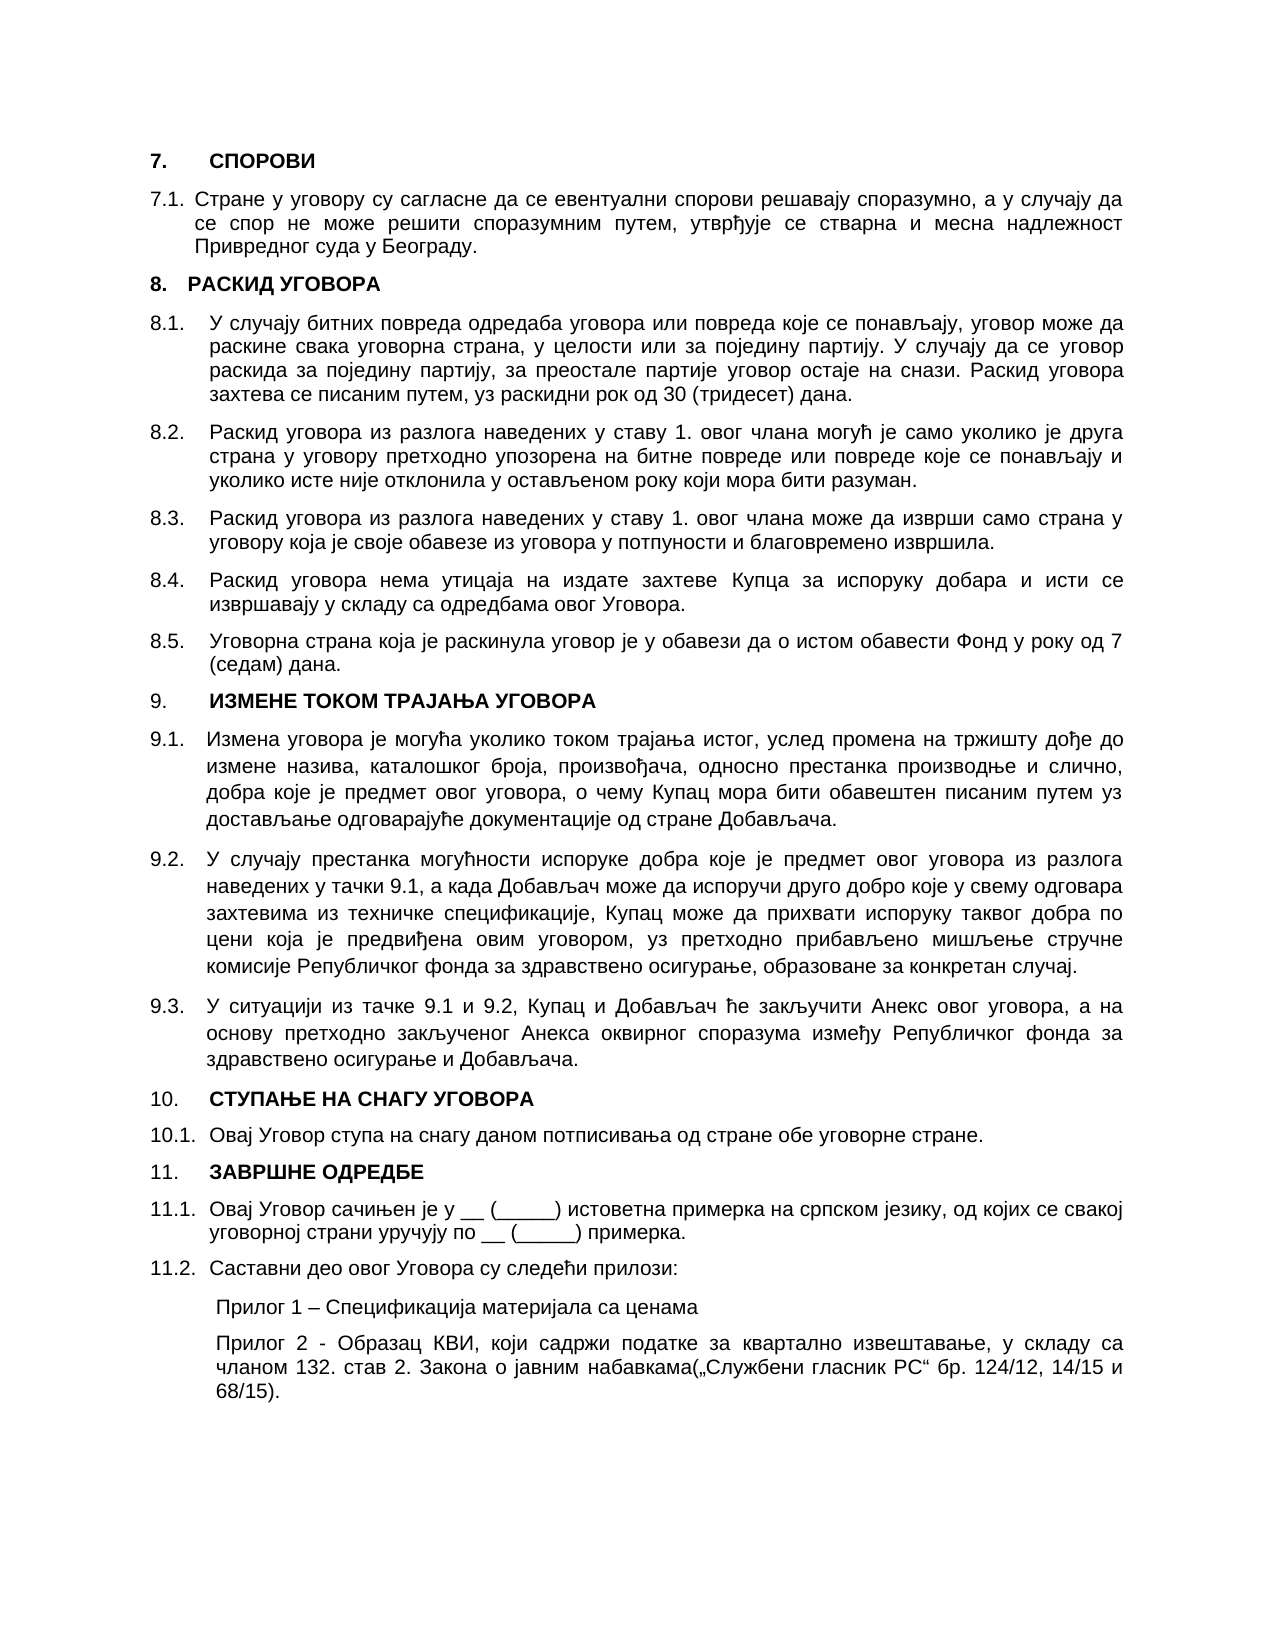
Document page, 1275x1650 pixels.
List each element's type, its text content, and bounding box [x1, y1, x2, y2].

list ЗАВРШНЕ ОДРЕДБЕ [150, 1161, 1124, 1184]
list Овај Уговор сачињен је у __ (_____) истоветна примерка на српском језику, од којих се свакој уговорној страни уручују по __ (_____) примерка. [150, 1198, 1124, 1244]
text Прилог 1 – Спецификација материјала са ценама [216, 1294, 1124, 1318]
list У случају битних повреда одредаба уговора или повреда које се понављају, уговор може да раскине свака уговорна страна, у целости или за поједину партију. У случају да се уговор раскида за поједину партију, за преостале партије уговор остаје на снази. Раскид уговора захтева се писаним путем, уз раскидни рок од 30 (тридесет) дана. [150, 311, 1124, 407]
list Раскид уговора из разлога наведених у ставу 1. овог члана могућ је само уколико је друга страна у уговору претходно упозорена на битне повреде или повреде које се понављају и уколико исте није отклонила у остављеном року који мора бити разуман. [150, 421, 1124, 492]
text Прилог 2 - Образац КВИ, који садржи податке за квартално извештавање, у складу са чланом 132. став 2. Закона о јавним набавкама(„Службени гласник РС“ бр. 124/12, 14/15 и 68/15). [216, 1331, 1124, 1403]
list Раскид уговора из разлога наведених у ставу 1. овог члана може да изврши само страна у уговору која је своје обавезе из уговора у потпуности и благовремено извршила. [150, 507, 1124, 554]
list Раскид уговора нема утицаја на издате захтеве Купца за испоруку добара и исти се извршавају у складу са одредбама овог Уговора. [150, 568, 1124, 616]
list Измена уговора је могућа уколико током трајања истог, услед промена на тржишту дође до измене назива, каталошког броја, произвођача, односно престанка производње и слично, добра које је предмет овог уговора, о чему Купац мора бити обавештен писаним путем уз достављање одговарајуће документације од стране Добављача. [150, 727, 1124, 831]
list РАСКИД УГОВОРА [150, 273, 1123, 297]
list ИЗМЕНЕ ТОКОМ ТРАЈАЊА УГОВОРА [150, 690, 1124, 713]
list Саставни део овог Уговора су следећи прилози: [150, 1258, 1124, 1280]
list У случају престанка могућности испоруке добра које је предмет овог уговора из разлога наведених у тачки 9.1, а када Добављач може да испоручи друго добро које у свему одговара захтевима из техничке спецификације, Купац може да прихвати испоруку таквог добра по цени која је предвиђена овим уговором, уз претходно прибављено мишљење стручне комисије Републичког фонда за здравствено осигурање, образоване за конкретан случај. [150, 847, 1124, 977]
list СТУПАЊЕ НА СНАГУ УГОВОРА [150, 1088, 1124, 1111]
list Овај Уговор ступа на снагу даном потписивања од стране обе уговорне стране. [150, 1124, 1124, 1147]
list У ситуацији из тачке 9.1 и 9.2, Купац и Добављач ће закључити Анекс овог уговора, а на основу претходно закљученог Анекса оквирног споразума између Републичког фонда за здравствено осигурање и Добављача. [150, 994, 1124, 1071]
list СПОРОВИ [150, 150, 1124, 173]
list Уговорна страна која је раскинула уговор је у обавези да о истом обавести Фонд у року од 7 (седам) дана. [150, 631, 1124, 676]
list Стране у уговору су сагласне да се евентуални спорови решавају споразумно, а у случају да се спор не може решити споразумним путем, утврђује се стварна и месна надлежност Привредног суда у Београду. [150, 187, 1124, 259]
